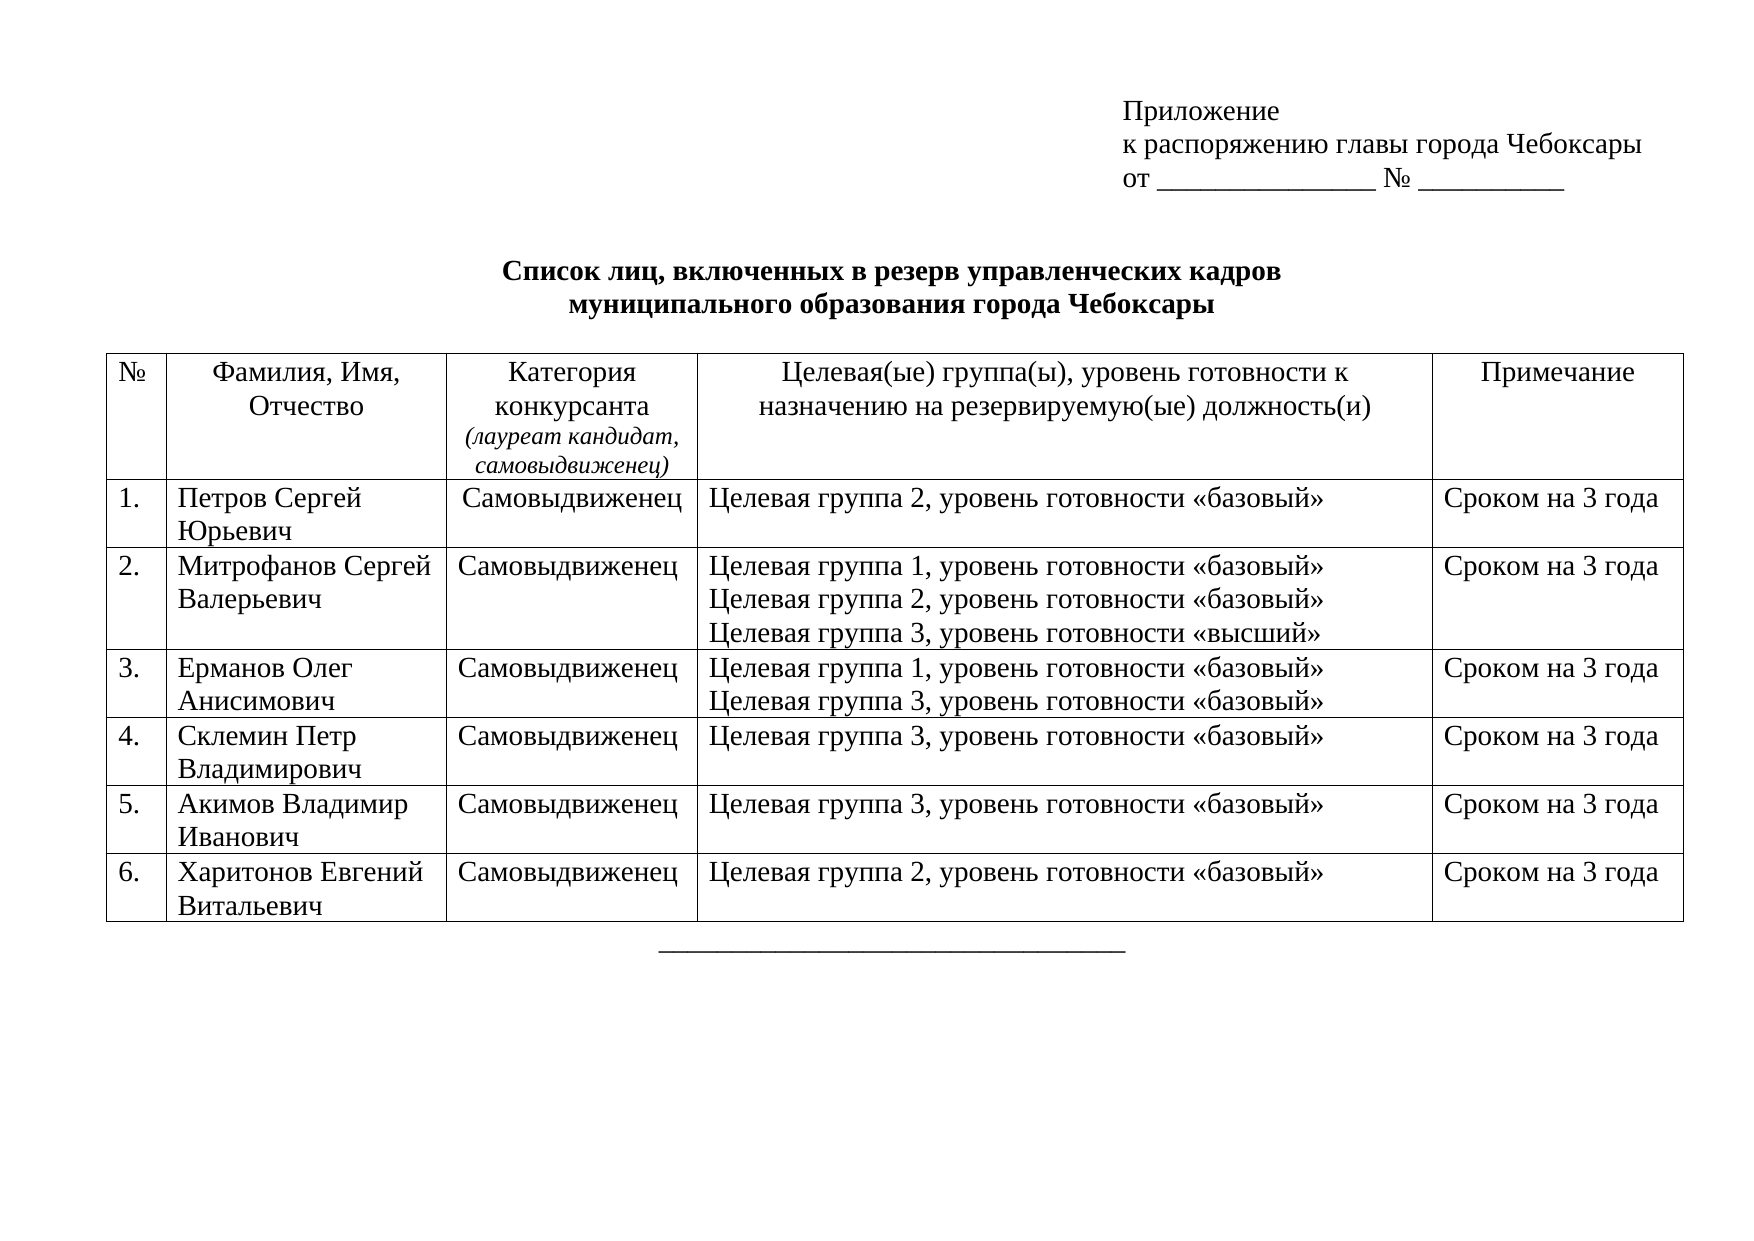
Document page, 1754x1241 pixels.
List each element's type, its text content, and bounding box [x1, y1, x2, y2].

table_cell [107, 786, 166, 853]
table_header Фамилия, Имя, Отчество [167, 354, 446, 479]
table_cell Целевая группа 1, уровень готовности «базовый» Целевая группа 2, уровень готовности «базовый» Целевая группа 3, уровень готовности «высший» [698, 548, 1432, 649]
table_cell Целевая группа 2, уровень готовности «базовый» [698, 480, 1432, 547]
table_cell [107, 480, 166, 547]
text от _______________ № __________ [1122, 160, 1665, 193]
table_cell Целевая группа 2, уровень готовности «базовый» [698, 854, 1432, 921]
table_header Примечание [1433, 354, 1683, 479]
table_header Категория конкурсанта (лауреат кандидат, самовыдвиженец) [447, 354, 697, 479]
table_cell Самовыдвиженец [447, 854, 697, 921]
table_cell Целевая группа 1, уровень готовности «базовый» Целевая группа 3, уровень готовности «базовый» [698, 650, 1432, 717]
table_cell Самовыдвиженец [447, 786, 697, 853]
table_cell Ерманов Олег Анисимович [167, 650, 446, 717]
table_cell Самовыдвиженец [447, 548, 697, 649]
table_cell Самовыдвиженец [447, 480, 697, 547]
table_cell [107, 548, 166, 649]
text к распоряжению главы города Чебоксары [1122, 126, 1665, 160]
text Список лиц, включенных в резерв управленческих кадров [118, 253, 1665, 286]
table_cell Харитонов Евгений Витальевич [167, 854, 446, 921]
table_cell Сроком на 3 года [1433, 650, 1683, 717]
table_header № [107, 354, 166, 479]
table_cell Сроком на 3 года [1433, 786, 1683, 853]
table_cell Целевая группа 3, уровень готовности «базовый» [698, 718, 1432, 785]
table_cell Сроком на 3 года [1433, 718, 1683, 785]
table_cell Сроком на 3 года [1433, 854, 1683, 921]
table_cell Целевая группа 3, уровень готовности «базовый» [698, 786, 1432, 853]
table_cell Митрофанов Сергей Валерьевич [167, 548, 446, 649]
table_cell [107, 718, 166, 785]
table_cell Сроком на 3 года [1433, 548, 1683, 649]
text Приложение [1122, 93, 1665, 126]
table_cell [107, 650, 166, 717]
text ________________________________ [118, 922, 1665, 956]
text муниципального образования города Чебоксары [118, 286, 1665, 320]
table_header Целевая(ые) группа(ы), уровень готовности к назначению на резервируемую(ые) должность(и) [698, 354, 1432, 479]
table_cell Самовыдвиженец [447, 650, 697, 717]
table_cell Сроком на 3 года [1433, 480, 1683, 547]
table_cell Петров Сергей Юрьевич [167, 480, 446, 547]
table_cell Акимов Владимир Иванович [167, 786, 446, 853]
table_cell Самовыдвиженец [447, 718, 697, 785]
table_cell [107, 854, 166, 921]
table_cell Склемин Петр Владимирович [167, 718, 446, 785]
